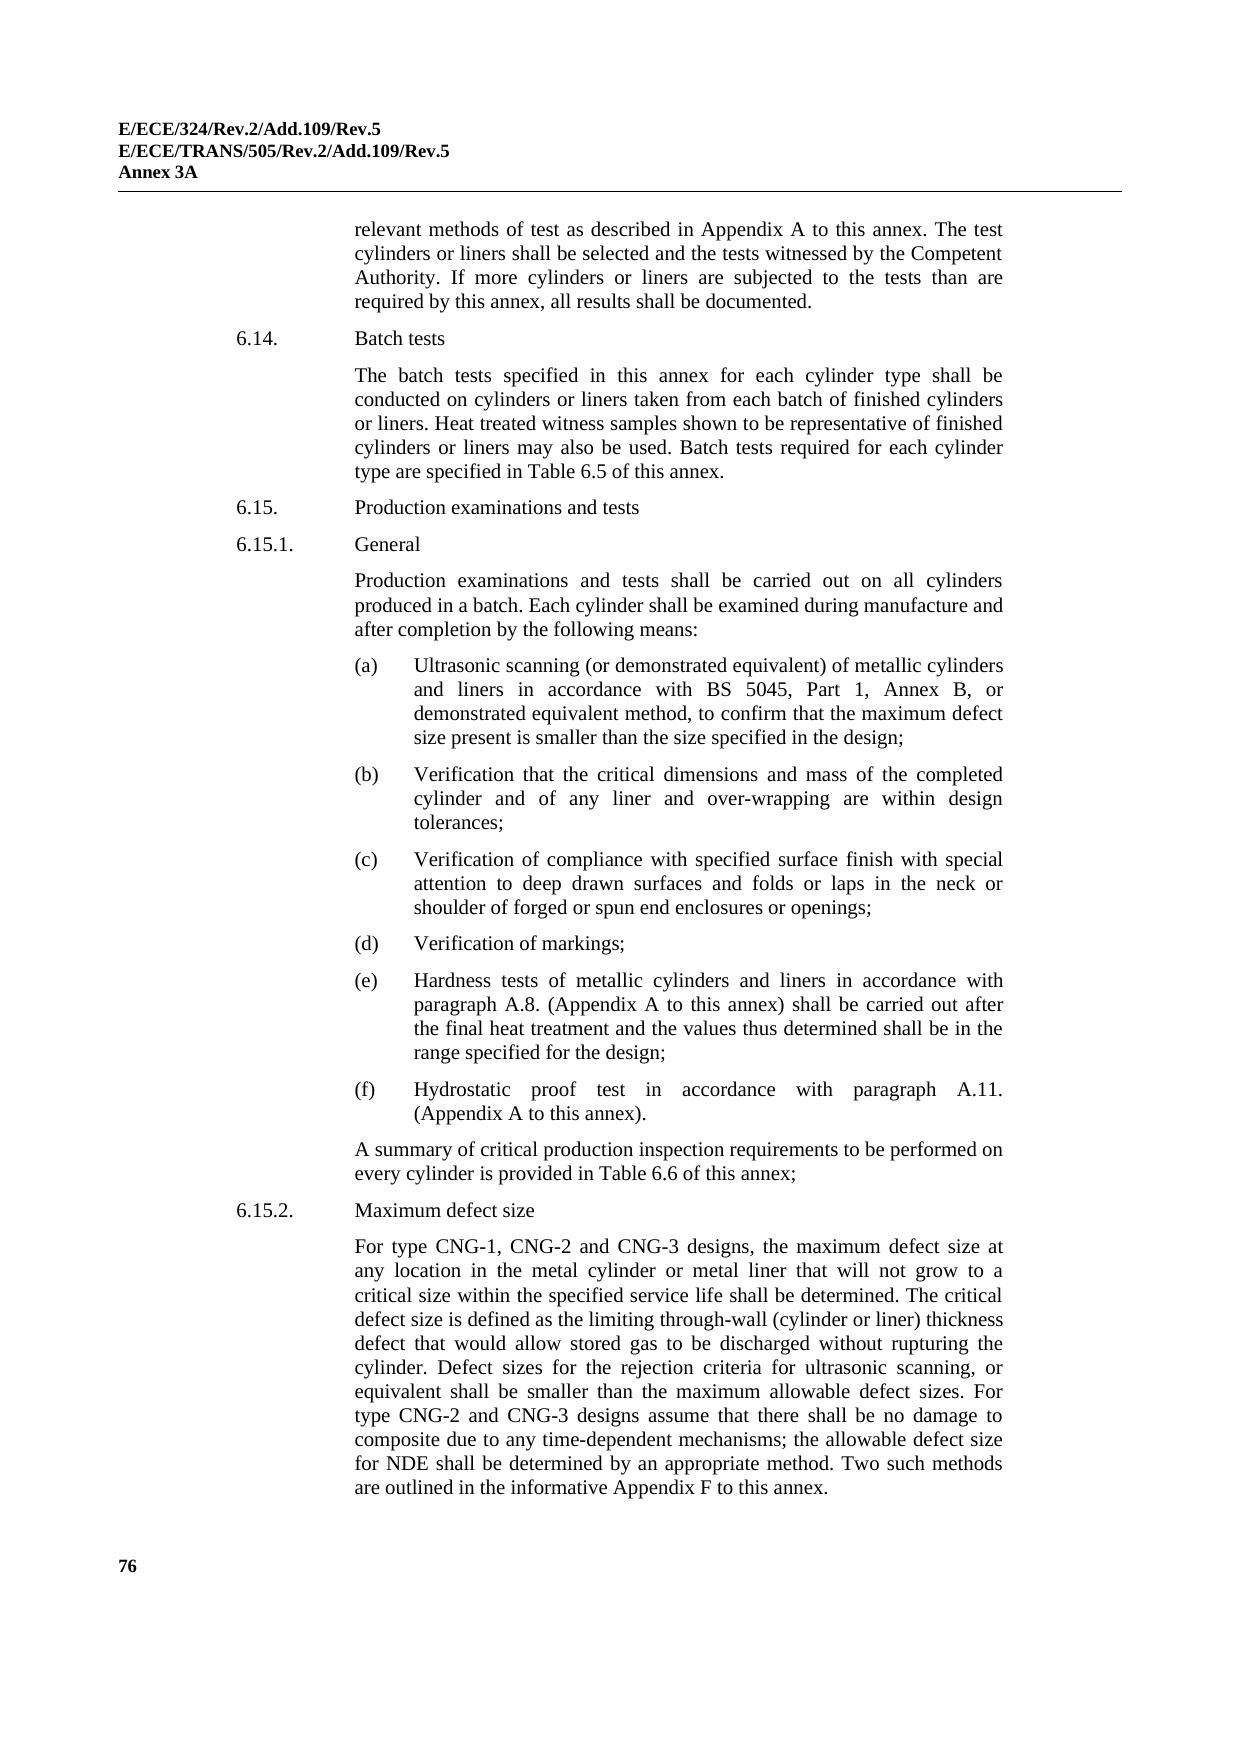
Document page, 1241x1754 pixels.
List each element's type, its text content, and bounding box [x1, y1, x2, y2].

text (e) Hardness tests of metallic cylinders and liners in accordance with paragraph A.8. (Appendix A to this annex) shall be carried out after the final heat treatment and the values thus determined shall be in the range specified for the design; [354, 968, 1004, 1064]
text (d) Verification of markings; [354, 931, 1004, 955]
text 6.15.2. Maximum defect size [236, 1198, 1004, 1222]
text 6.14. Batch tests [236, 326, 1004, 350]
text A summary of critical production inspection requirements to be performed on every cylinder is provided in Table 6.6 of this annex; [354, 1137, 1004, 1185]
text (f) Hydrostatic proof test in accordance with paragraph A.11. (Appendix A to this annex). [354, 1077, 1004, 1125]
text For type CNG-1, CNG-2 and CNG-3 designs, the maximum defect size at any location in the metal cylinder or metal liner that will not grow to a critical size within the specified service life shall be determined. The critical defect size is defined as the limiting through-wall (cylinder or liner) thickness defect that would allow stored gas to be discharged without rupturing the cylinder. Defect sizes for the rejection criteria for ultrasonic scanning, or equivalent shall be smaller than the maximum allowable defect sizes. For type CNG-2 and CNG-3 designs assume that there shall be no damage to composite due to any time-dependent mechanisms; the allowable defect size for NDE shall be determined by an appropriate method. Two such methods are outlined in the informative Appendix F to this annex. [354, 1234, 1004, 1499]
text 6.15.1. General [236, 532, 1004, 556]
text 6.15. Production examinations and tests [236, 495, 1004, 519]
text (a) Ultrasonic scanning (or demonstrated equivalent) of metallic cylinders and liners in accordance with BS 5045, Part 1, Annex B, or demonstrated equivalent method, to confirm that the maximum defect size present is smaller than the size specified in the design; [354, 653, 1004, 749]
text relevant methods of test as described in Appendix A to this annex. The test cylinders or liners shall be selected and the tests witnessed by the Competent Authority. If more cylinders or liners are subjected to the tests than are required by this annex, all results shall be documented. [354, 217, 1004, 313]
text (c) Verification of compliance with specified surface finish with special attention to deep drawn surfaces and folds or laps in the neck or shoulder of forged or spun end enclosures or openings; [354, 847, 1004, 919]
text The batch tests specified in this annex for each cylinder type shall be conducted on cylinders or liners taken from each batch of finished cylinders or liners. Heat treated witness samples shown to be representative of finished cylinders or liners may also be used. Batch tests required for each cylinder type are specified in Table 6.5 of this annex. [354, 362, 1004, 483]
text (b) Verification that the critical dimensions and mass of the completed cylinder and of any liner and over-wrapping are within design tolerances; [354, 762, 1004, 834]
text Production examinations and tests shall be carried out on all cylinders produced in a batch. Each cylinder shall be examined during manufacture and after completion by the following means: [354, 568, 1004, 641]
